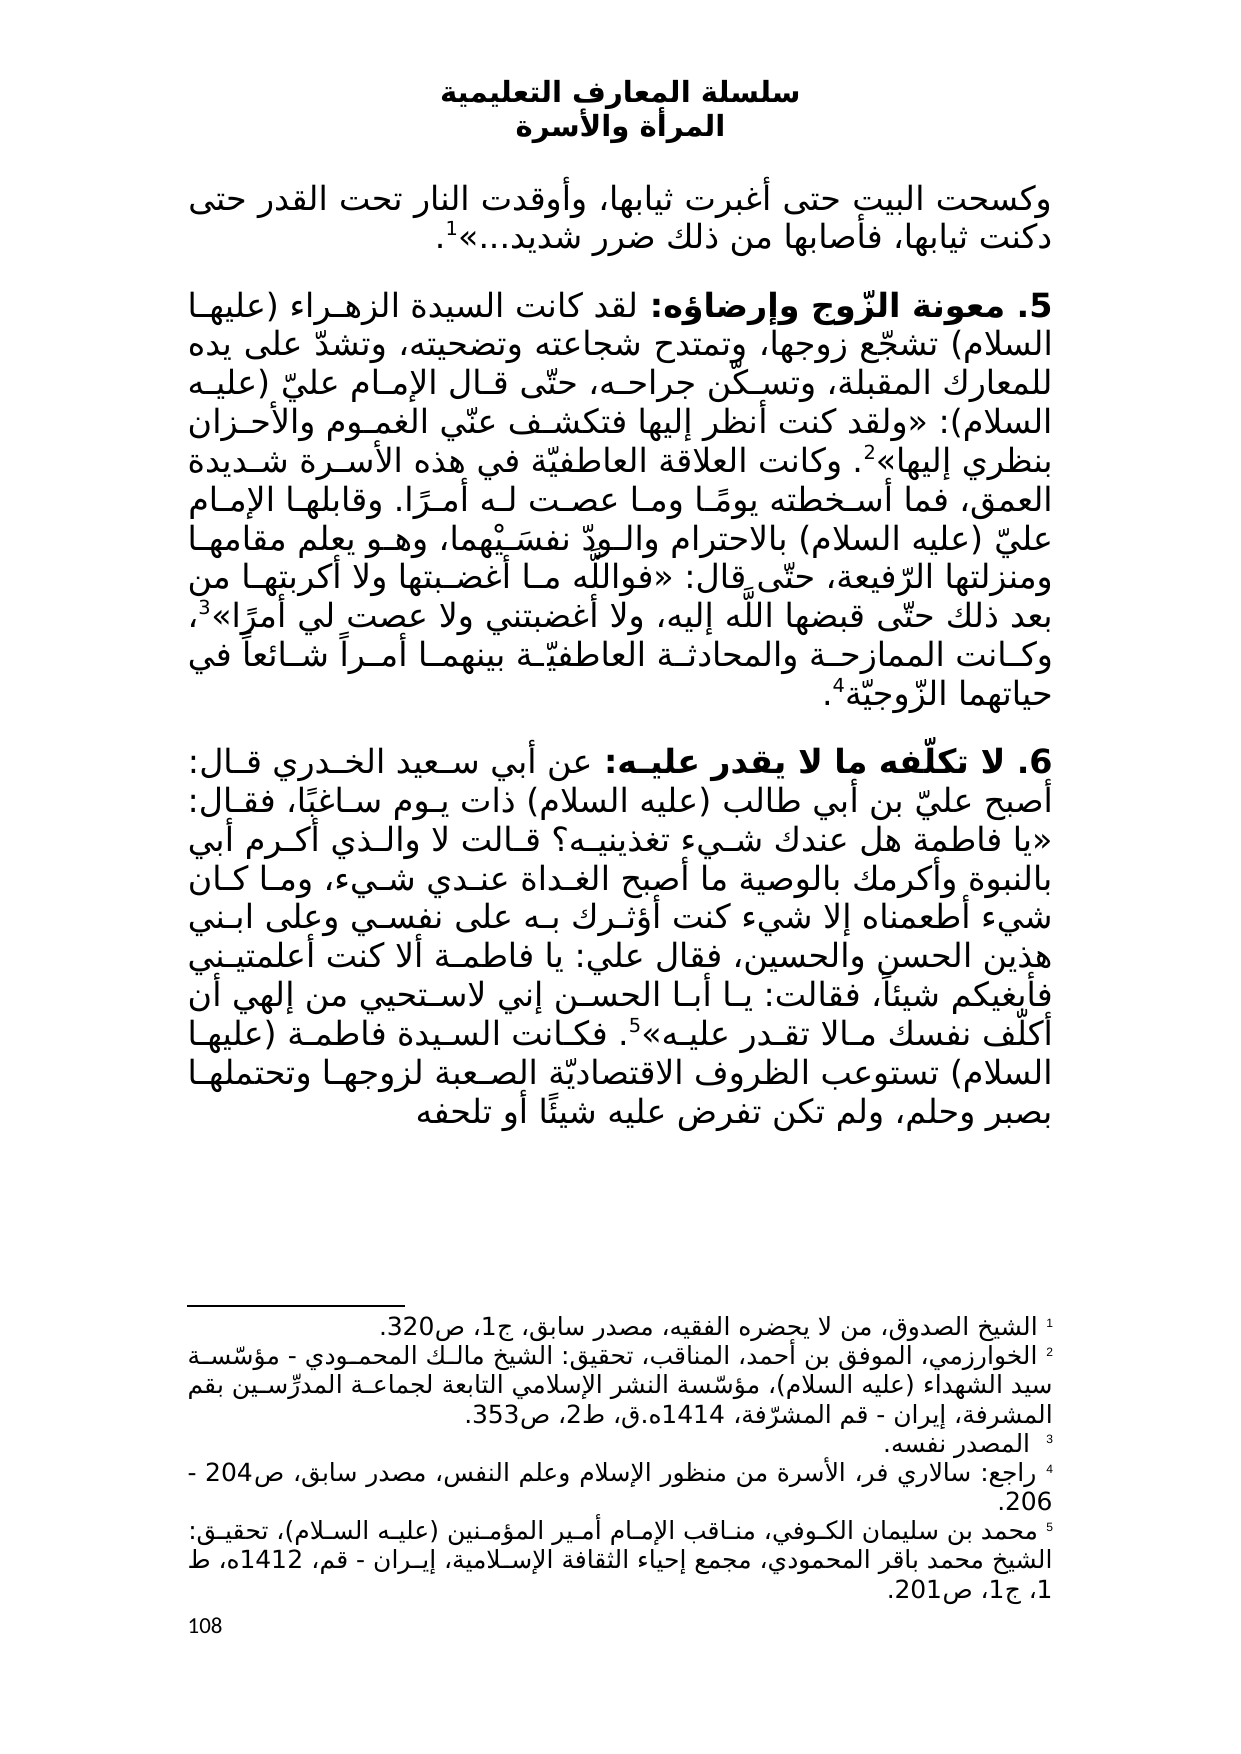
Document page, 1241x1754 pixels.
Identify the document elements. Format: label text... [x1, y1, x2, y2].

text 5. معونة الزّوج وإرضاؤه: لقد كانت السيدة الزهراء (عليها السلام) تشجّع زوجها، وتمتدح شجاعته وتضحيته، وتشدّ على يده للمعارك المقبلة، وتسكّن جراحه، حتّى قال الإمام عليّ (عليه السلام): «ولقد كنت أنظر إليها فتكشف عنّي الغموم والأحزان بنظري إليها». وكانت العلاقة العاطفيّة في هذه الأسرة شديدة العمق، فما أسخطته يومًا وما عصت له أمرًا. وقابلها الإمام عليّ (عليه السلام) بالاحترام والودّ نفسَيْهما، وهو يعلم مقامها ومنزلتها الرّفيعة، حتّى قال: «فواللَّه ما أغضبتها ولا أكربتها من بعد ذلك حتّى قبضها اللَّه إليه، ولا أغضبتني ولا عصت لي أمرًا»، وكانت الممازحة والمحادثة العاطفيّة بينهما أمراً شائعاً في حياتهما الزّوجيّة. [187, 286, 1053, 713]
text وكسحت البيت حتى أغبرت ثيابها، وأوقدت النار تحت القدر حتى دكنت ثيابها، فأصابها من ذلك ضرر شديد...». [187, 179, 1053, 257]
text 6. لا تكلّفه ما لا يقدر عليه: عن أبي سعيد الخدري قال: أصبح عليّ بن أبي طالب (عليه السلام) ذات يوم ساغبًا، فقال: «يا فاطمة هل عندك شيء تغذينيه؟ قالت لا والذي أكرم أبي بالنبوة وأكرمك بالوصية ما أصبح الغداة عندي شيء، وما كان شيء أطعمناه إلا شيء كنت أؤثرك به على نفسي وعلى ابني هذين الحسن والحسين، فقال علي: يا فاطمة ألا كنت أعلمتيني فأبغيكم شيئاً، فقالت: يا أبا الحسن إني لاستحيي من إلهي أن أكلّف نفسك مالا تقدر عليه». فكانت السيدة فاطمة (عليها السلام) تستوعب الظروف الاقتصاديّة الصعبة لزوجها وتحتملها بصبر وحلم، ولم تكن تفرض عليه شيئًا أو تلحفه [187, 743, 1053, 1131]
